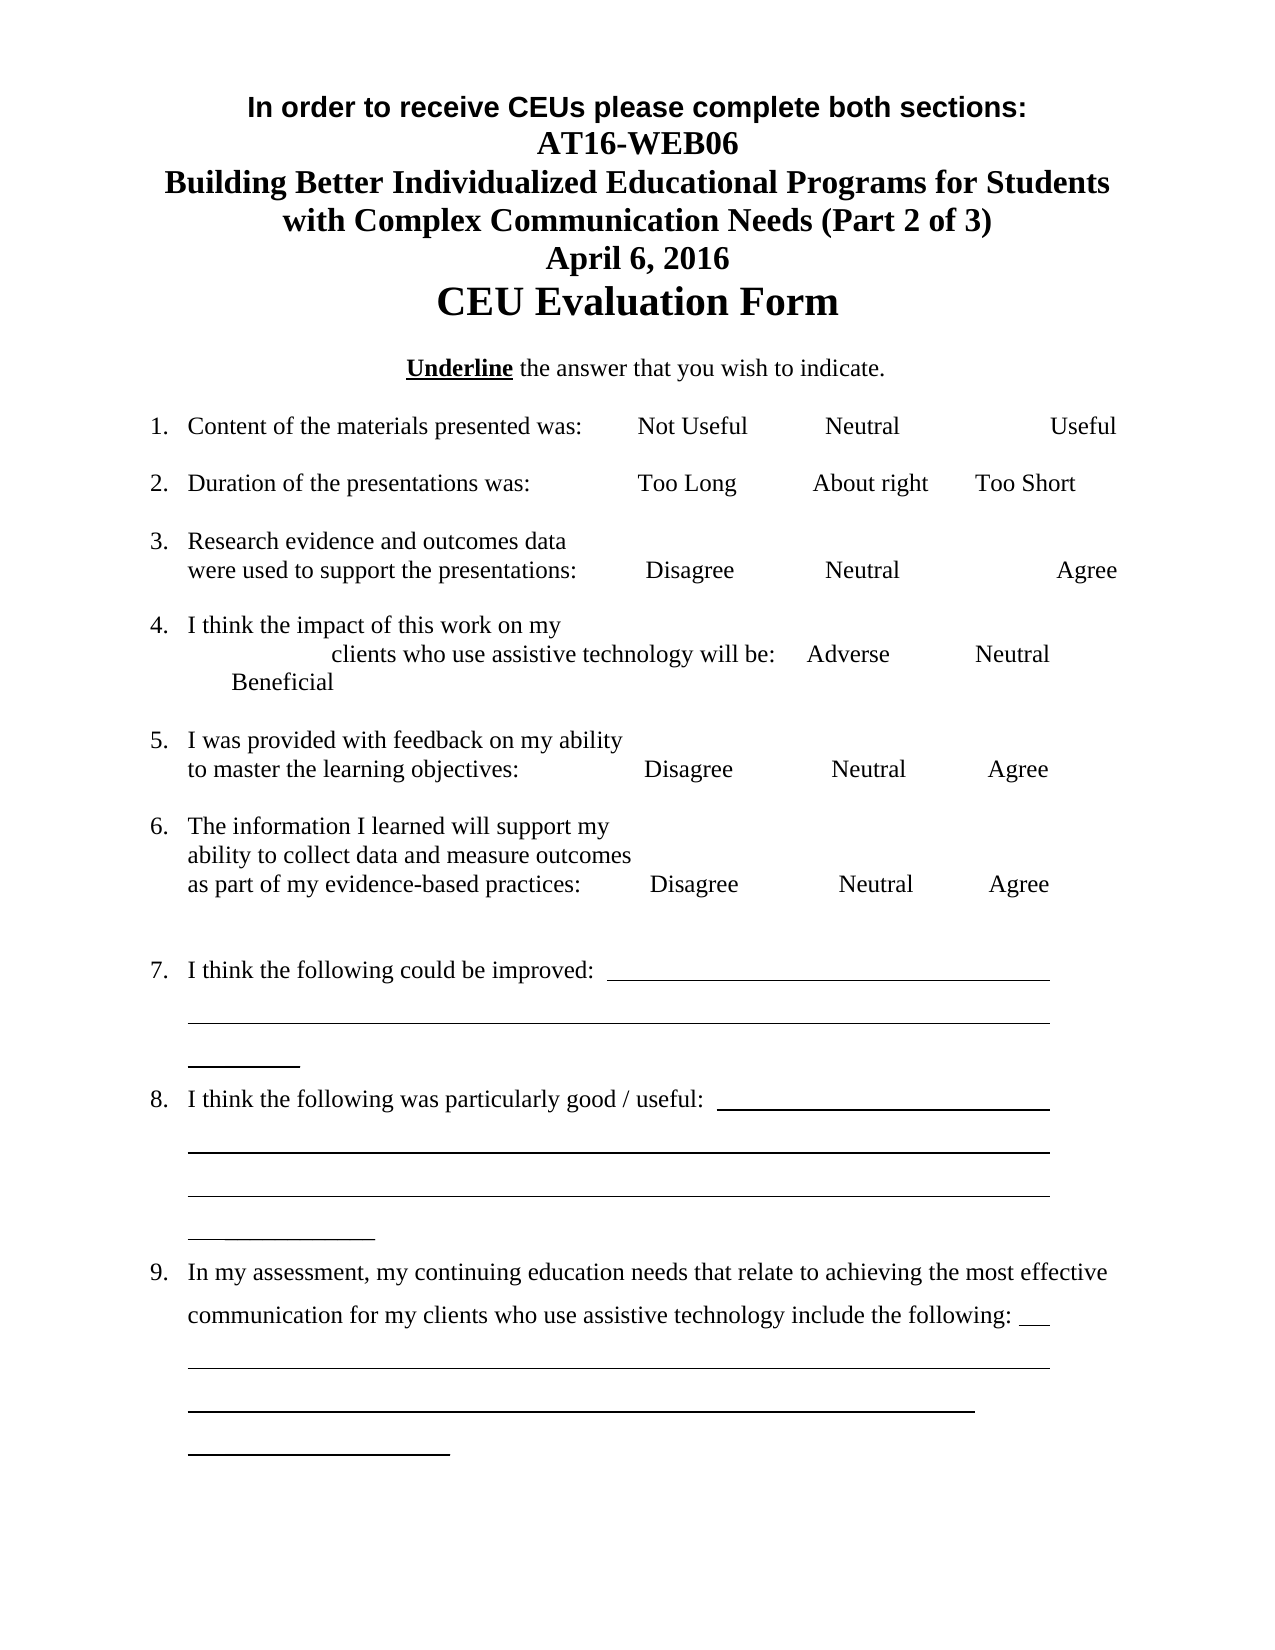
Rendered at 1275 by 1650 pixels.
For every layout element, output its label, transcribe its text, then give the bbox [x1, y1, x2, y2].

subtitle CEU Evaluation Form [150, 277, 1125, 325]
list I think the following was particularly good / useful: ____________ [150, 1084, 1125, 1242]
text to master the learning objectives: Disagree Neutral Agree [112, 754, 1125, 782]
text In order to receive CEUs please complete both sections: [150, 90, 1125, 123]
text ability to collect data and measure outcomes [187, 840, 1125, 869]
list Duration of the presentations was: Too Long About right Too Short [150, 468, 1125, 497]
text as part of my evidence-based practices: Disagree Neutral Agree [187, 869, 1125, 897]
subtitle April 6, 2016 [150, 238, 1125, 277]
subtitle Building Better Individualized Educational Programs for Students with Complex Communication Needs (Part 2 of 3) [150, 162, 1125, 238]
list Content of the materials presented was: Not Useful Neutral Useful [150, 411, 1125, 440]
list In my assessment, my continuing education needs that relate to achieving the most effective communication for my clients who use assistive technology include the following: __________________ [150, 1257, 1125, 1458]
text 4. I think the impact of this work on my clients who use assistive technology will be: Adverse Neutral Beneficial [112, 610, 1125, 696]
list The information I learned will support my [150, 811, 1125, 840]
list I think the following could be improved: ______ [150, 955, 1125, 1070]
list I was provided with feedback on my ability [150, 725, 1125, 754]
text AT16-WEB06 [150, 123, 1125, 162]
text Underline the answer that you wish to indicate. [150, 353, 1125, 382]
text 3. Research evidence and outcomes data were used to support the presentations: Disagree Neutral Agree [112, 526, 1153, 583]
